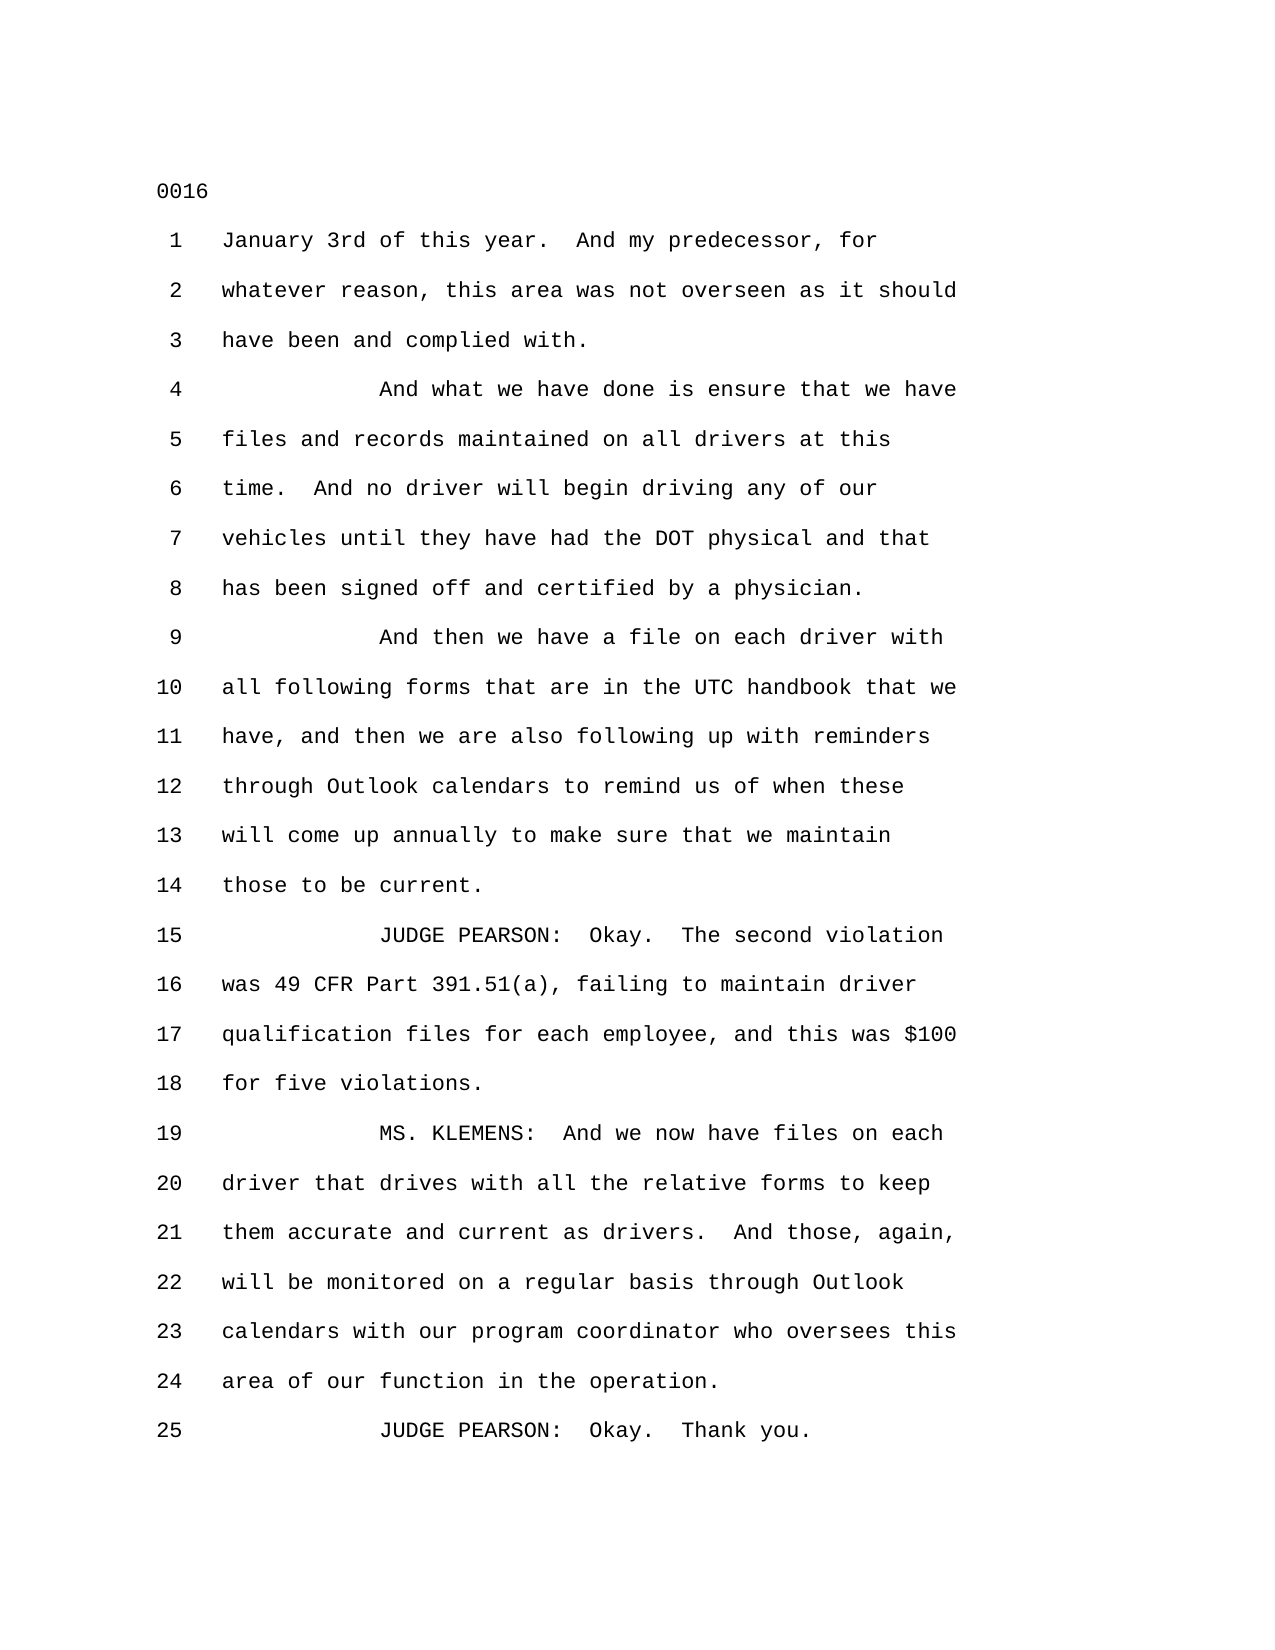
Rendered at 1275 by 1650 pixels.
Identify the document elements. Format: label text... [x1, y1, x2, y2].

text 19 MS. KLEMENS: And we now have files on each [156, 1122, 1119, 1147]
text 10 all following forms that are in the UTC handbook that we [156, 676, 1119, 701]
text 0016 [156, 180, 1119, 205]
text 5 files and records maintained on all drivers at this [156, 428, 1119, 453]
text 6 time. And no driver will begin driving any of our [156, 477, 1119, 502]
text 20 driver that drives with all the relative forms to keep [156, 1172, 1119, 1196]
text 25 JUDGE PEARSON: Okay. Thank you. [156, 1419, 1119, 1444]
text 4 And what we have done is ensure that we have [156, 378, 1119, 403]
text 14 those to be current. [156, 874, 1119, 899]
text 21 them accurate and current as drivers. And those, again, [156, 1221, 1119, 1246]
text 22 will be monitored on a regular basis through Outlook [156, 1271, 1119, 1296]
text 3 have been and complied with. [156, 329, 1119, 353]
text 16 was 49 CFR Part 391.51(a), failing to maintain driver [156, 973, 1119, 998]
text 2 whatever reason, this area was not overseen as it should [156, 279, 1119, 304]
text 12 through Outlook calendars to remind us of when these [156, 775, 1119, 800]
text 9 And then we have a file on each driver with [156, 626, 1119, 651]
text 23 calendars with our program coordinator who oversees this [156, 1320, 1119, 1345]
text 15 JUDGE PEARSON: Okay. The second violation [156, 924, 1119, 948]
text 24 area of our function in the operation. [156, 1370, 1119, 1395]
text 17 qualification files for each employee, and this was $100 [156, 1023, 1119, 1048]
text 18 for five violations. [156, 1072, 1119, 1097]
text 13 will come up annually to make sure that we maintain [156, 824, 1119, 849]
text 1 January 3rd of this year. And my predecessor, for [156, 229, 1119, 254]
text 8 has been signed off and certified by a physician. [156, 577, 1119, 601]
text 11 have, and then we are also following up with reminders [156, 725, 1119, 750]
text 7 vehicles until they have had the DOT physical and that [156, 527, 1119, 552]
